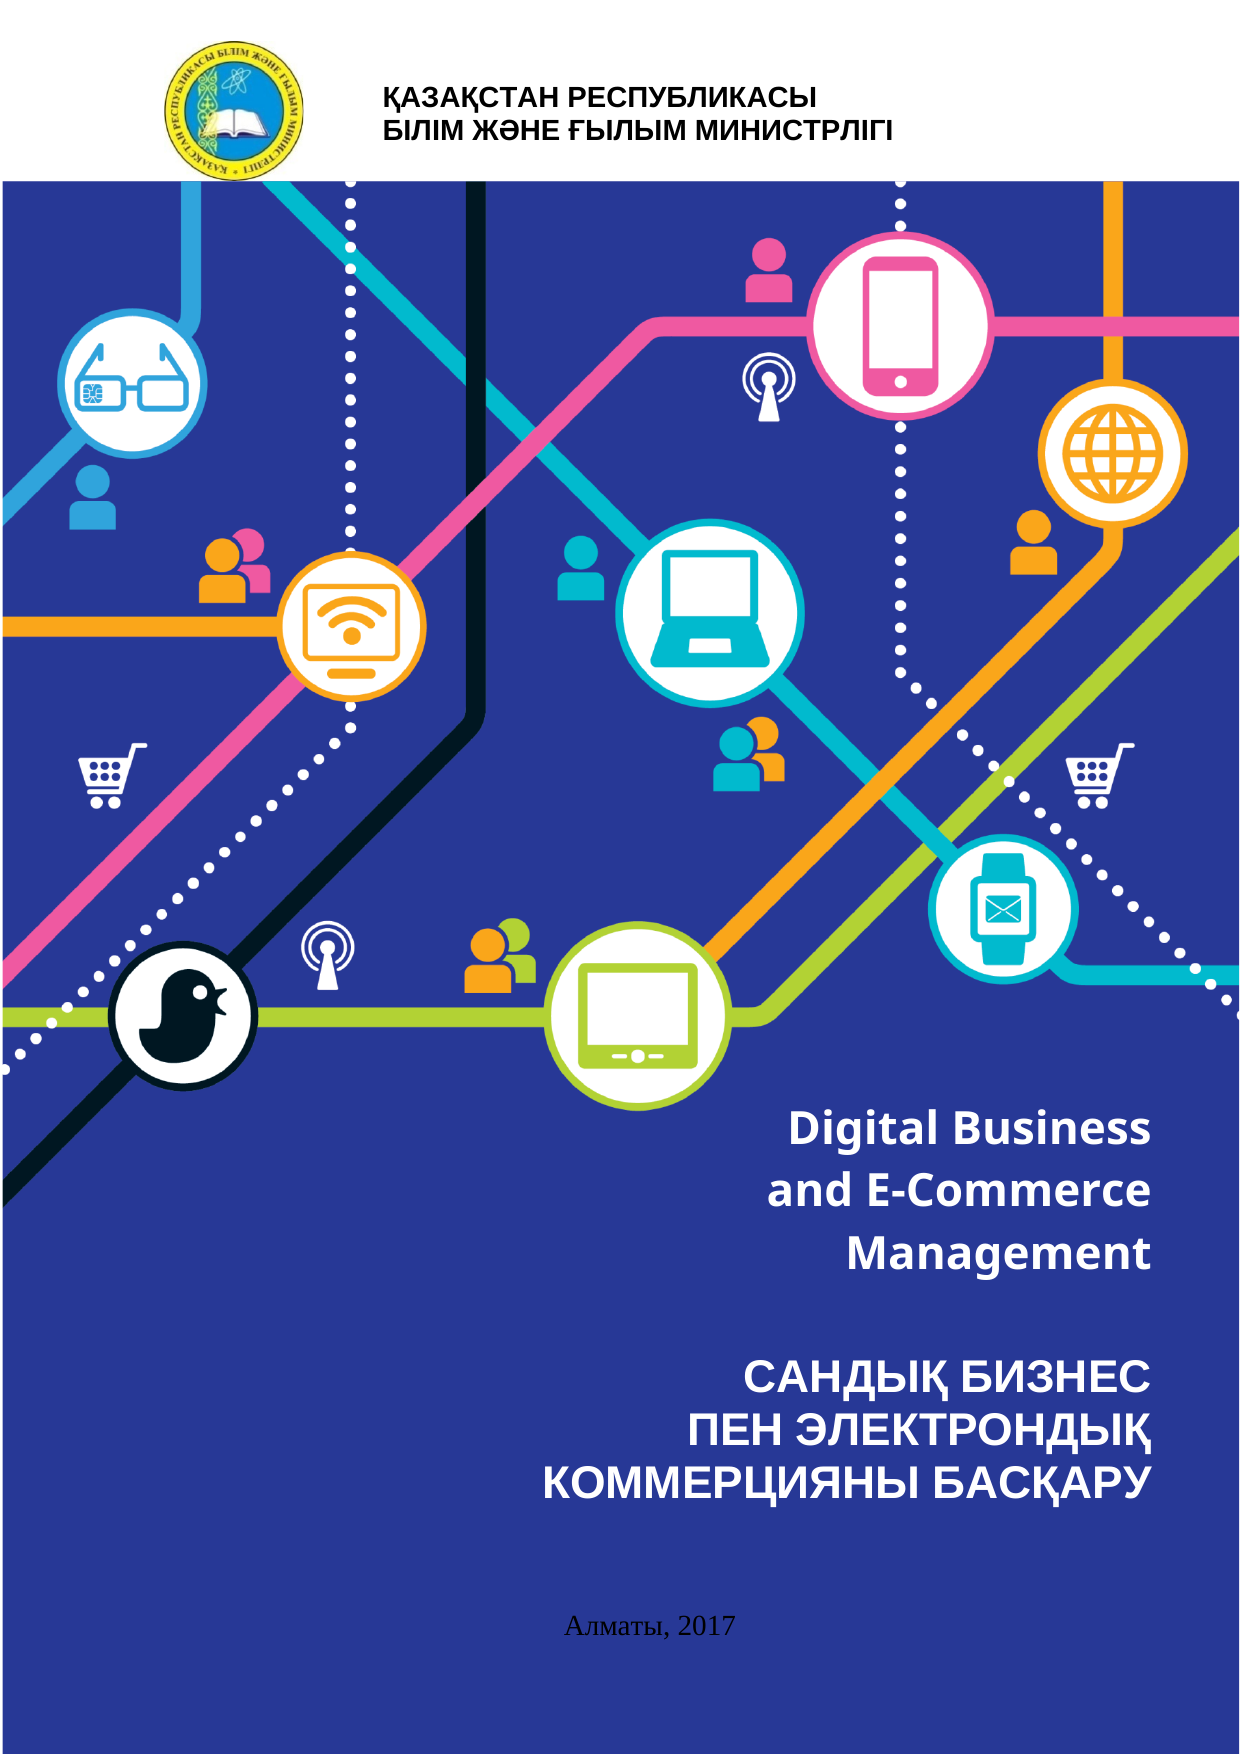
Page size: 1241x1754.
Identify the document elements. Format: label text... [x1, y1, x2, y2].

text Алматы, 2017 [148, 1608, 1152, 1642]
text ПЕН ЭЛЕКТРОНДЫҚ [148, 1402, 1152, 1455]
picture [2, 180, 1240, 1754]
table_header [136, 41, 354, 223]
text Management [148, 1220, 1152, 1283]
picture [164, 41, 304, 181]
table_header ҚАЗАҚСТАН РЕСПУБЛИКАСЫ БІЛІМ ЖӘНЕ ҒЫЛЫМ МИНИСТРЛІГІ [355, 41, 1044, 223]
text Digital Business [148, 1096, 1152, 1158]
text САНДЫҚ БИЗНЕС [148, 1350, 1152, 1402]
text КОММЕРЦИЯНЫ БАСҚАРУ [148, 1455, 1152, 1508]
text and E-Commerce [148, 1158, 1152, 1220]
